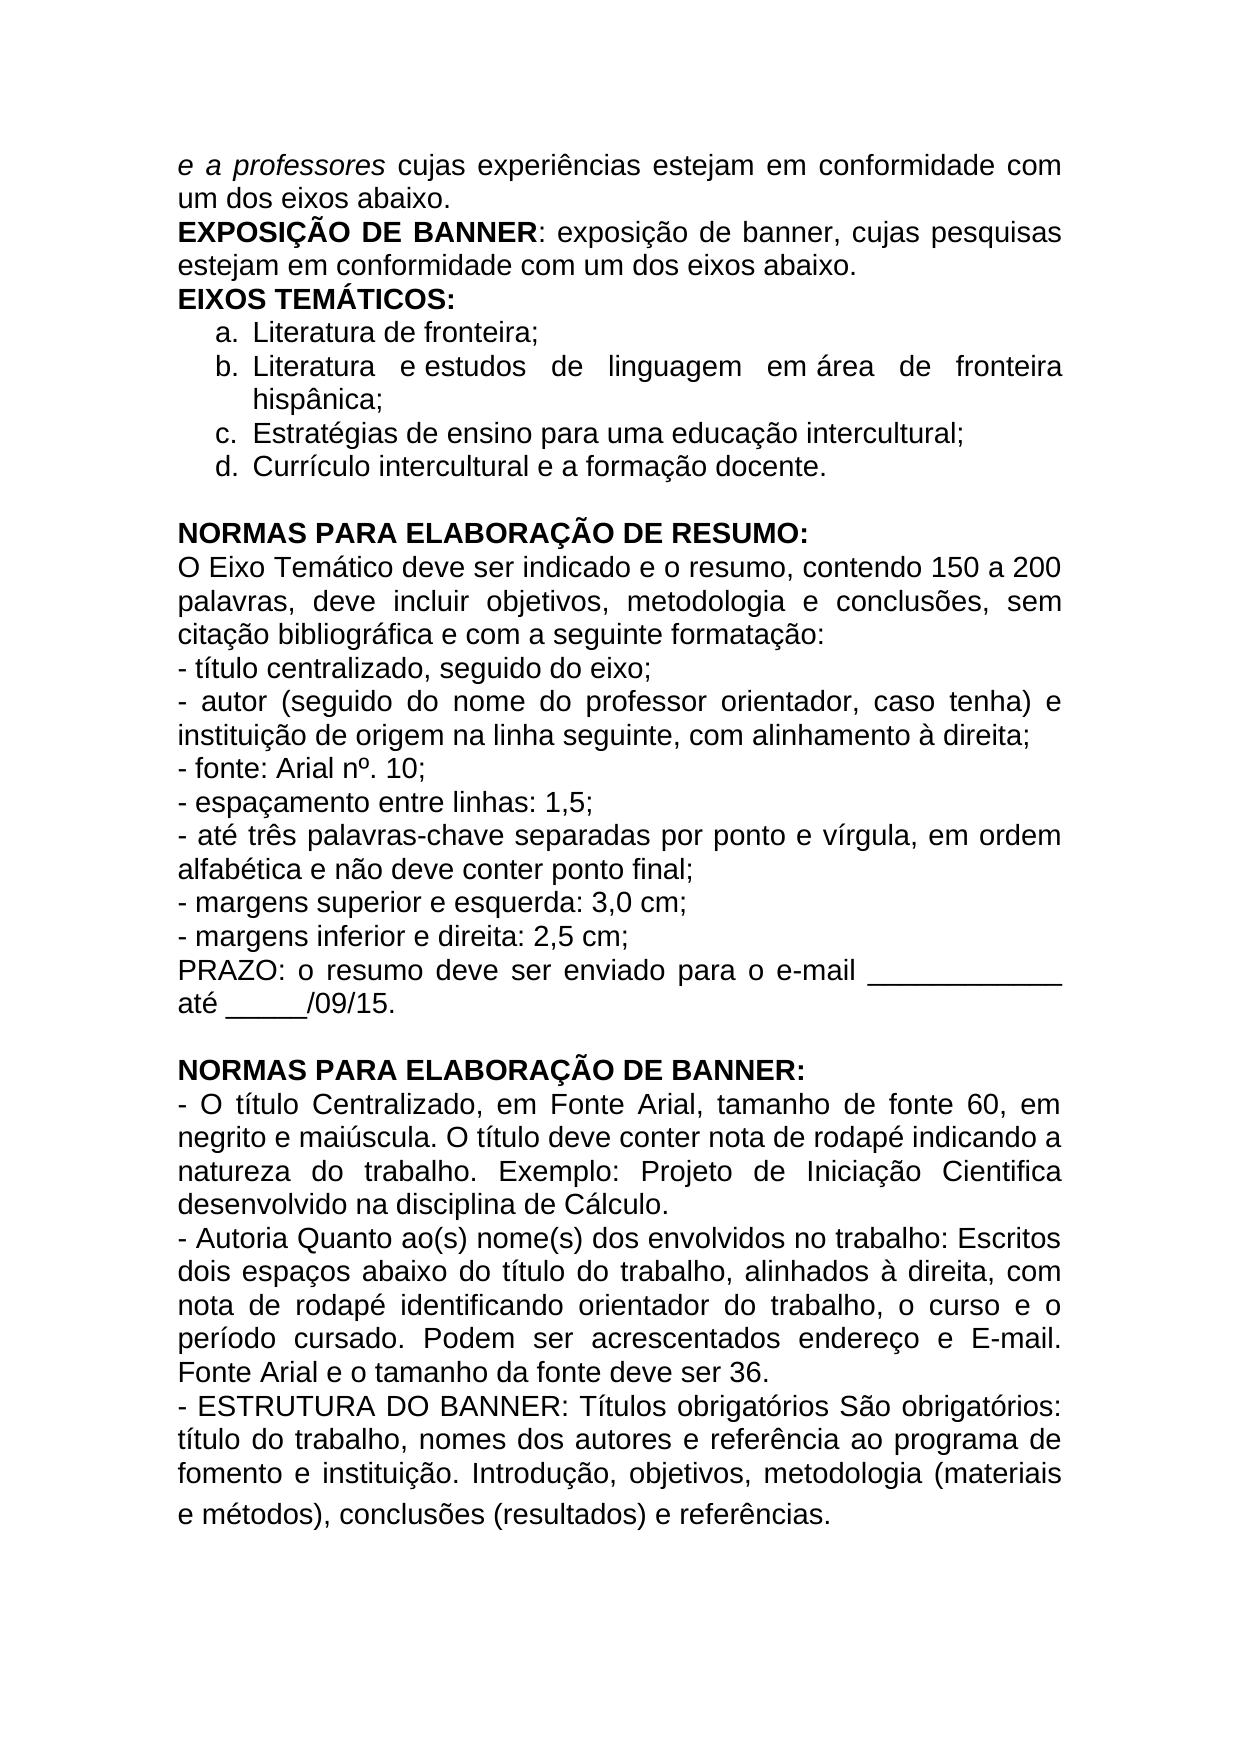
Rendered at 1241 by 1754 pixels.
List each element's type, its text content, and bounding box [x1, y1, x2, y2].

list Literatura e estudos de linguagem em área de fronteira hispânica; [215, 349, 1063, 416]
text - espaçamento entre linhas: 1,5; [177, 785, 1063, 818]
text NORMAS PARA ELABORAÇÃO DE RESUMO: [177, 517, 1063, 550]
list Literatura de fronteira; [215, 315, 1063, 349]
list Currículo intercultural e a formação docente. [215, 449, 1063, 483]
text - título centralizado, seguido do eixo; [177, 651, 1063, 684]
text - margens inferior e direita: 2,5 cm; [177, 919, 1063, 953]
text O Eixo Temático deve ser indicado e o resumo, contendo 150 a 200 palavras, deve incluir objetivos, metodologia e conclusões, sem citação bibliográfica e com a seguinte formatação: [177, 550, 1063, 651]
text - até três palavras-chave separadas por ponto e vírgula, em ordem alfabética e não deve conter ponto final; [177, 818, 1063, 886]
text PRAZO: o resumo deve ser enviado para o e-mail ____________ até _____/09/15. [177, 953, 1063, 1020]
text - margens superior e esquerda: 3,0 cm; [177, 886, 1063, 919]
text EXPOSIÇÃO DE BANNER: exposição de banner, cujas pesquisas estejam em conformidade com um dos eixos abaixo. [177, 215, 1063, 282]
text - fonte: Arial nº. 10; [177, 751, 1063, 785]
text EIXOS TEMÁTICOS: [177, 282, 1063, 315]
list Estratégias de ensino para uma educação intercultural; [215, 416, 1063, 449]
text - autor (seguido do nome do professor orientador, caso tenha) e instituição de origem na linha seguinte, com alinhamento à direita; [177, 684, 1063, 751]
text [177, 148, 1063, 215]
text - ESTRUTURA DO BANNER: Títulos obrigatórios São obrigatórios: título do trabalho, nomes dos autores e referência ao programa de fomento e instituição. Introdução, objetivos, metodologia (materiais e métodos), conclusões (resultados) e referências. [177, 1389, 1063, 1532]
text - O título Centralizado, em Fonte Arial, tamanho de fonte 60, em negrito e maiúscula. O título deve conter nota de rodapé indicando a natureza do trabalho. Exemplo: Projeto de Iniciação Cientifica desenvolvido na disciplina de Cálculo. [177, 1087, 1063, 1221]
text - Autoria Quanto ao(s) nome(s) dos envolvidos no trabalho: Escritos dois espaços abaixo do título do trabalho, alinhados à direita, com nota de rodapé identificando orientador do trabalho, o curso e o período cursado. Podem ser acrescentados endereço e E-mail. Fonte Arial e o tamanho da fonte deve ser 36. [177, 1221, 1063, 1389]
text NORMAS PARA ELABORAÇÃO DE BANNER: [177, 1053, 1063, 1087]
